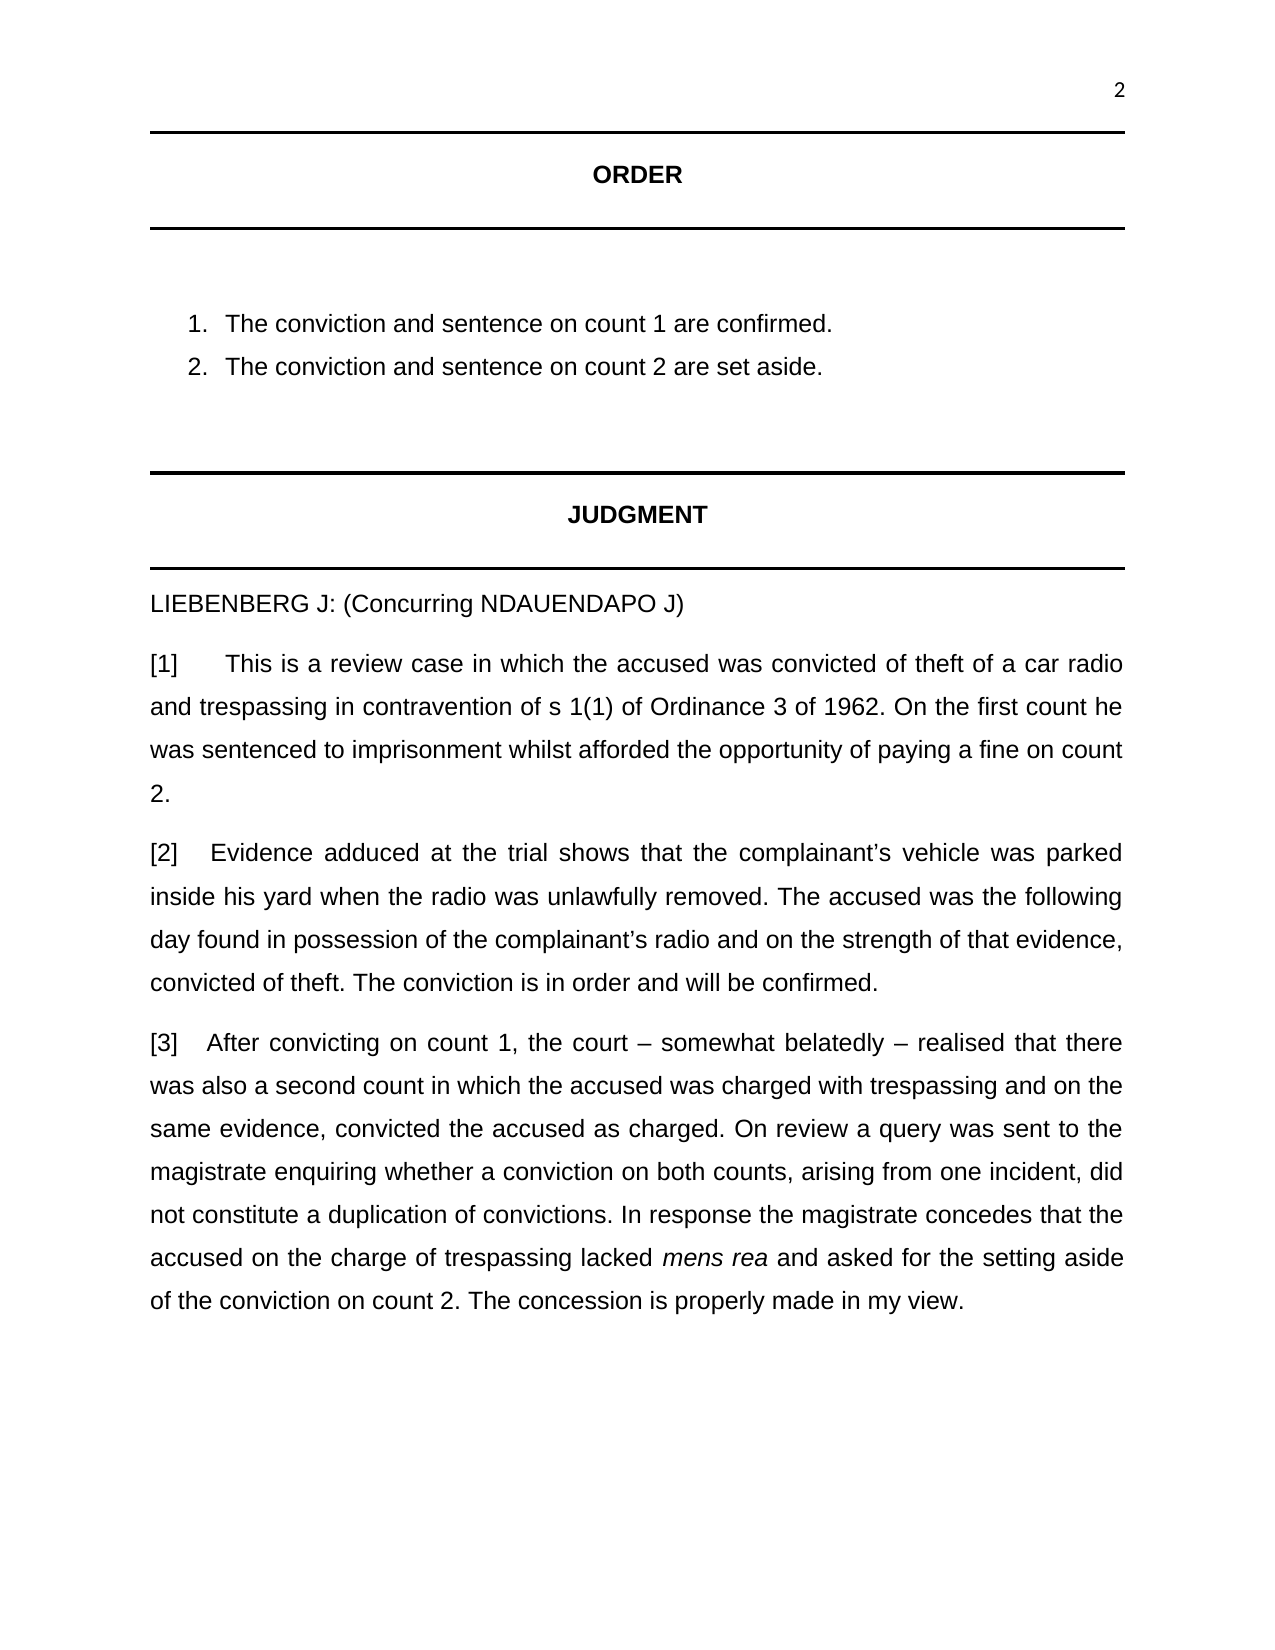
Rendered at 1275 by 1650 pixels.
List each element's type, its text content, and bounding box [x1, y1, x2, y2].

text [3] After convicting on count 1, the court – somewhat belatedly – realised that there was also a second count in which the accused was charged with trespassing and on the same evidence, convicted the accused as charged. On review a query was sent to the magistrate enquiring whether a conviction on both counts, arising from one incident, did not constitute a duplication of convictions. In response the magistrate concedes that the accused on the charge of trespassing lacked mens rea and asked for the setting aside of the conviction on count 2. The concession is properly made in my view. [150, 1027, 1125, 1315]
list The conviction and sentence on count 1 are confirmed. [187, 309, 1125, 337]
list The conviction and sentence on count 2 are set aside. [187, 352, 1125, 381]
text ORDER [150, 155, 1125, 189]
text LIEBENBERG J: (Concurring NDAUENDAPO J) [150, 589, 1125, 618]
text [2] Evidence adduced at the trial shows that the complainant’s vehicle was parked inside his yard when the radio was unlawfully removed. The accused was the following day found in possession of the complainant’s radio and on the strength of that evidence, convicted of theft. The conviction is in order and will be confirmed. [150, 838, 1125, 996]
text JUDGMENT [150, 495, 1125, 529]
text [1] This is a review case in which the accused was convicted of theft of a car radio and trespassing in contravention of s 1(1) of Ordinance 3 of 1962. On the first count he was sentenced to imprisonment whilst afforded the opportunity of paying a fine on count 2. [150, 649, 1125, 807]
